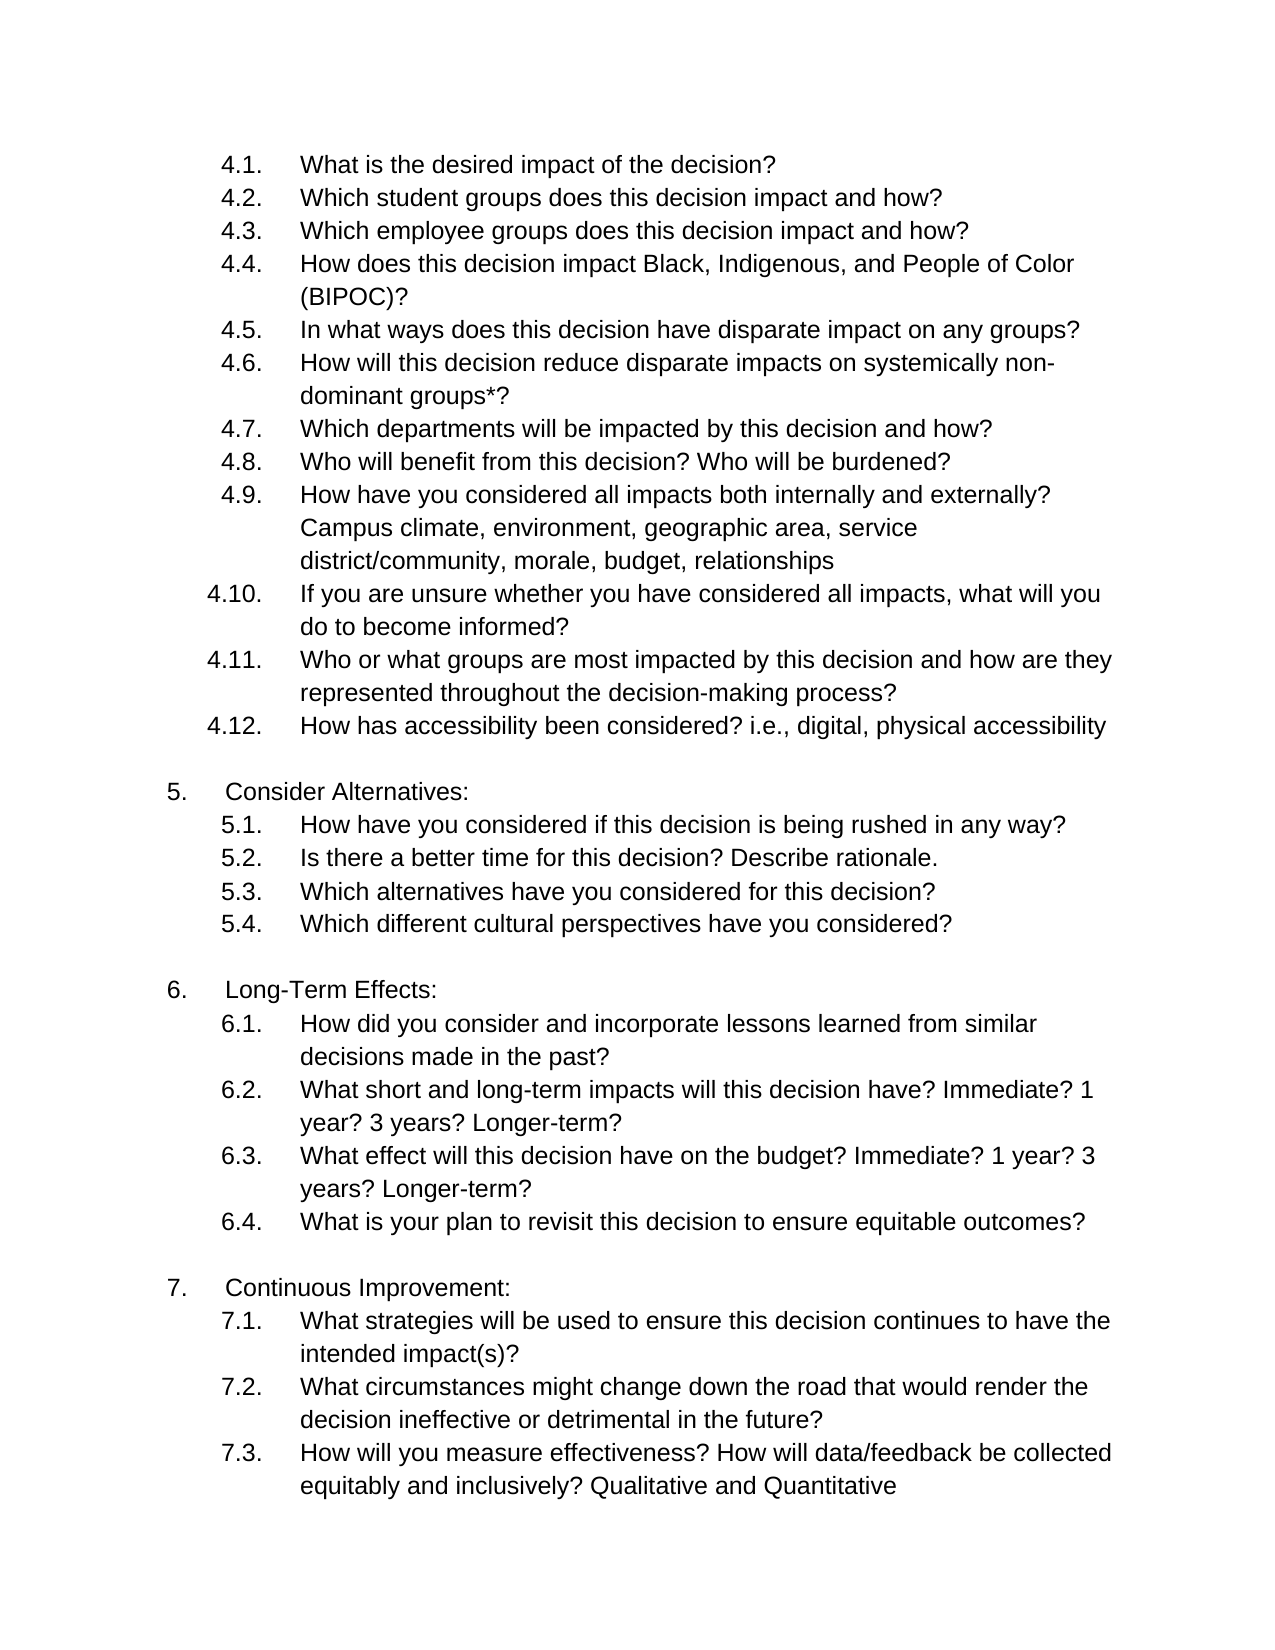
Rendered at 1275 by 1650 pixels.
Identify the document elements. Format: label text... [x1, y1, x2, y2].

list In what ways does this decision have disparate impact on any groups? [262, 315, 1125, 344]
list How have you considered all impacts both internally and externally? Campus climate, environment, geographic area, service district/community, morale, budget, relationships [262, 480, 1125, 575]
list What effect will this decision have on the budget? Immediate? 1 year? 3 years? Longer-term? [262, 1141, 1125, 1202]
list How will you measure effectiveness? How will data/feedback be collected equitably and inclusively? Qualitative and Quantitative [262, 1438, 1125, 1499]
list Which student groups does this decision impact and how? [262, 183, 1125, 212]
list What is your plan to revisit this decision to ensure equitable outcomes? [262, 1207, 1125, 1235]
list How will this decision reduce disparate impacts on systemically non-dominant groups*? [262, 348, 1125, 410]
list What strategies will be used to ensure this decision continues to have the intended impact(s)? [262, 1306, 1125, 1367]
list Which departments will be impacted by this decision and how? [262, 414, 1125, 443]
list Consider Alternatives: [187, 777, 1125, 806]
list Long-Term Effects: [187, 976, 1125, 1004]
list If you are unsure whether you have considered all impacts, what will you do to become informed? [262, 579, 1125, 641]
list Which employee groups does this decision impact and how? [262, 216, 1125, 245]
list Is there a better time for this decision? Describe rationale. [262, 843, 1125, 872]
list Which different cultural perspectives have you considered? [262, 909, 1125, 938]
list Who will benefit from this decision? Who will be burdened? [262, 447, 1125, 476]
list How have you considered if this decision is being rushed in any way? [262, 810, 1125, 839]
list What is the desired impact of the decision? [262, 150, 1125, 179]
list Who or what groups are most impacted by this decision and how are they represented throughout the decision-making process? [262, 645, 1125, 707]
list What short and long-term impacts will this decision have? Immediate? 1 year? 3 years? Longer-term? [262, 1074, 1125, 1136]
list What circumstances might change down the road that would render the decision ineffective or detrimental in the future? [262, 1372, 1125, 1433]
list Which alternatives have you considered for this decision? [262, 876, 1125, 905]
list How did you consider and incorporate lessons learned from similar decisions made in the past? [262, 1008, 1125, 1070]
list Continuous Improvement: [187, 1273, 1125, 1301]
list How has accessibility been considered? i.e., digital, physical accessibility [262, 711, 1125, 740]
list How does this decision impact Black, Indigenous, and People of Color (BIPOC)? [262, 249, 1125, 311]
